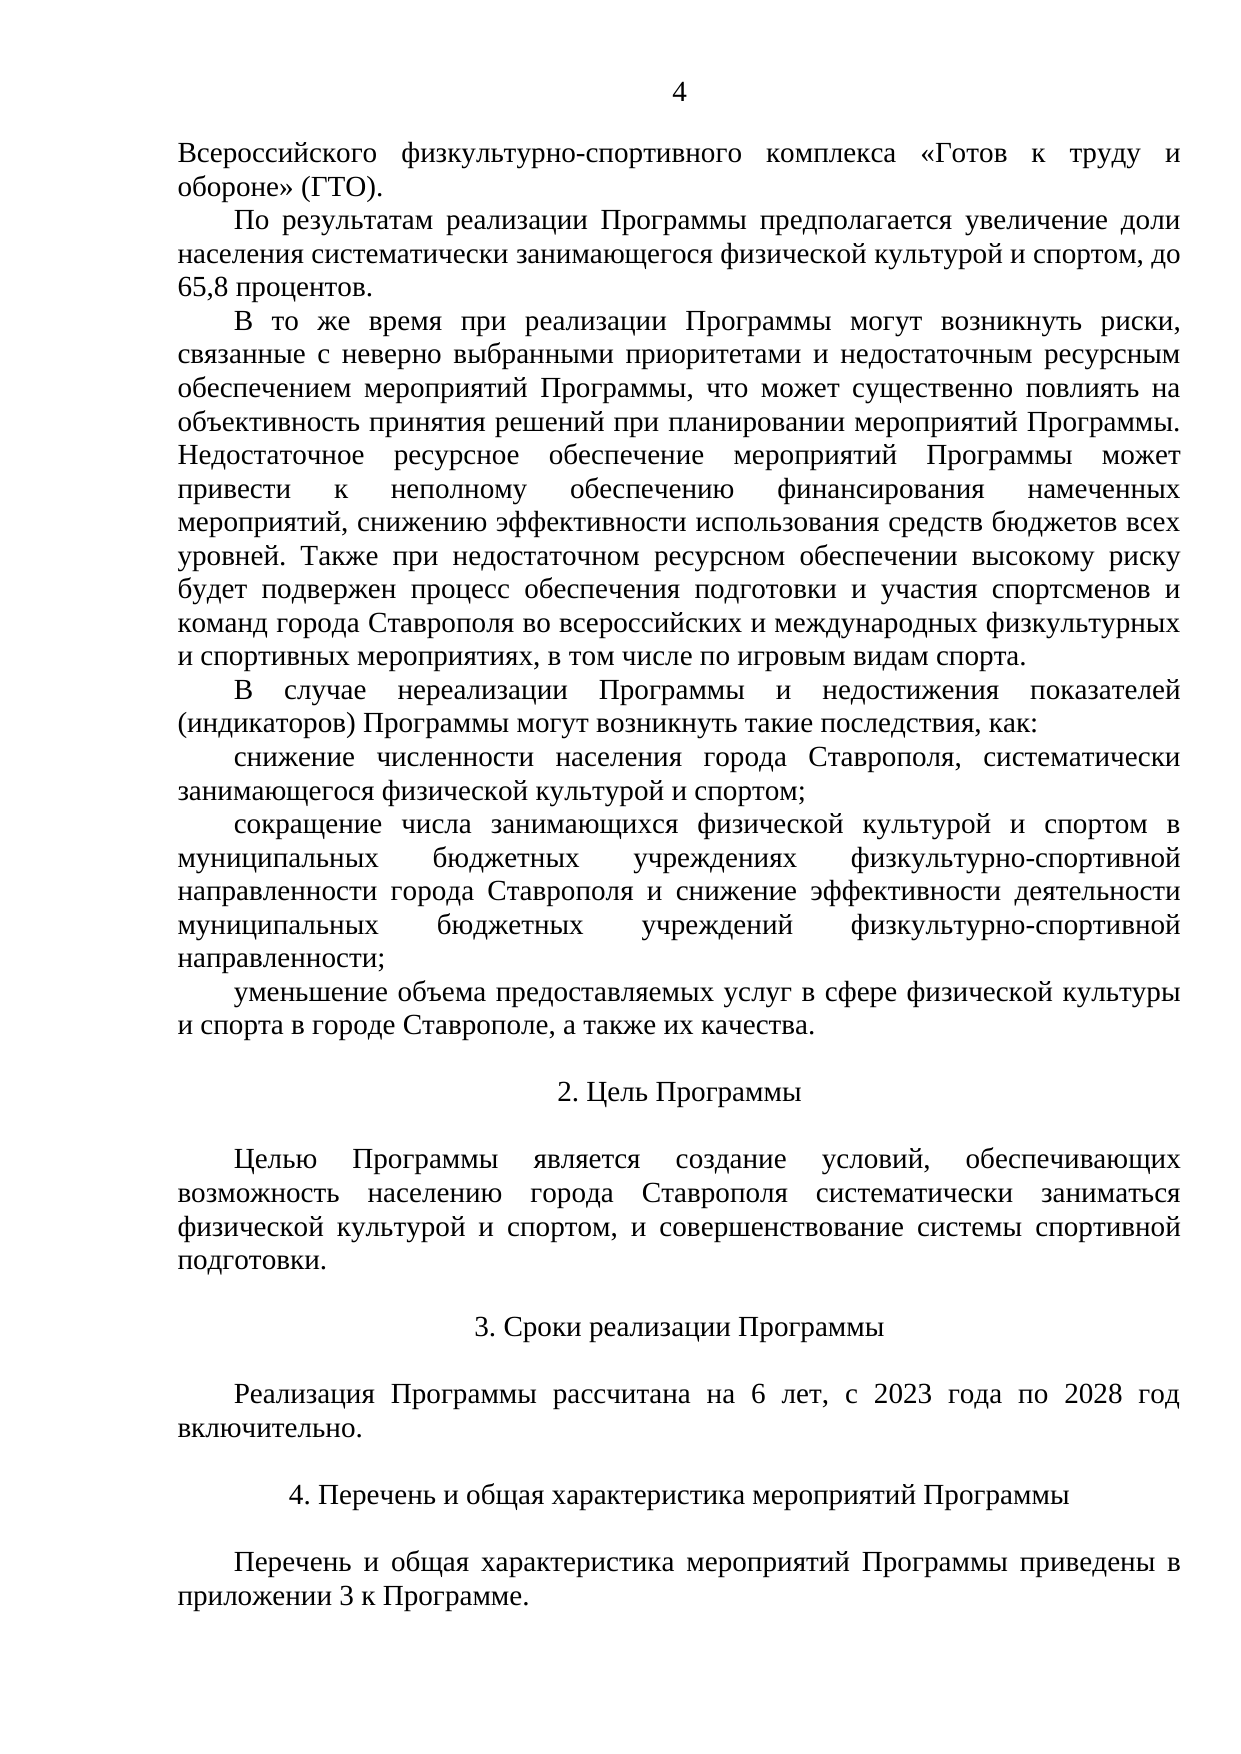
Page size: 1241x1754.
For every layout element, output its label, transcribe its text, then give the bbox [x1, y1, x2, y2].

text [177, 135, 1181, 202]
title 4. Перечень и общая характеристика мероприятий Программы [177, 1477, 1181, 1511]
text В случае нереализации Программы и недостижения показателей (индикаторов) Программы могут возникнуть такие последствия, как: [177, 672, 1181, 739]
text Перечень и общая характеристика мероприятий Программы приведены в приложении 3 к Программе. [177, 1544, 1181, 1611]
text снижение численности населения города Ставрополя, систематически занимающегося физической культурой и спортом; [177, 739, 1181, 806]
text По результатам реализации Программы предполагается увеличение доли населения систематически занимающегося физической культурой и спортом, до 65,8 процентов. [177, 202, 1181, 303]
title 3. Сроки реализации Программы [177, 1309, 1181, 1343]
text В то же время при реализации Программы могут возникнуть риски, связанные с неверно выбранными приоритетами и недостаточным ресурсным обеспечением мероприятий Программы, что может существенно повлиять на объективность принятия решений при планировании мероприятий Программы. Недостаточное ресурсное обеспечение мероприятий Программы может привести к неполному обеспечению финансирования намеченных мероприятий, снижению эффективности использования средств бюджетов всех уровней. Также при недостаточном ресурсном обеспечении высокому риску будет подвержен процесс обеспечения подготовки и участия спортсменов и команд города Ставрополя во всероссийских и международных физкультурных и спортивных мероприятиях, в том числе по игровым видам спорта. [177, 303, 1181, 672]
text уменьшение объема предоставляемых услуг в сфере физической культуры и спорта в городе Ставрополе, а также их качества. [177, 974, 1181, 1041]
text Целью Программы является создание условий, обеспечивающих возможность населению города Ставрополя систематически заниматься физической культурой и спортом, и совершенствование системы спортивной подготовки. [177, 1142, 1181, 1276]
title 2. Цель Программы [177, 1074, 1181, 1108]
text Реализация Программы рассчитана на 6 лет, с 2023 года по 2028 год включительно. [177, 1376, 1181, 1443]
text сокращение числа занимающихся физической культурой и спортом в муниципальных бюджетных учреждениях физкультурно-спортивной направленности города Ставрополя и снижение эффективности деятельности муниципальных бюджетных учреждений физкультурно-спортивной направленности; [177, 806, 1181, 974]
